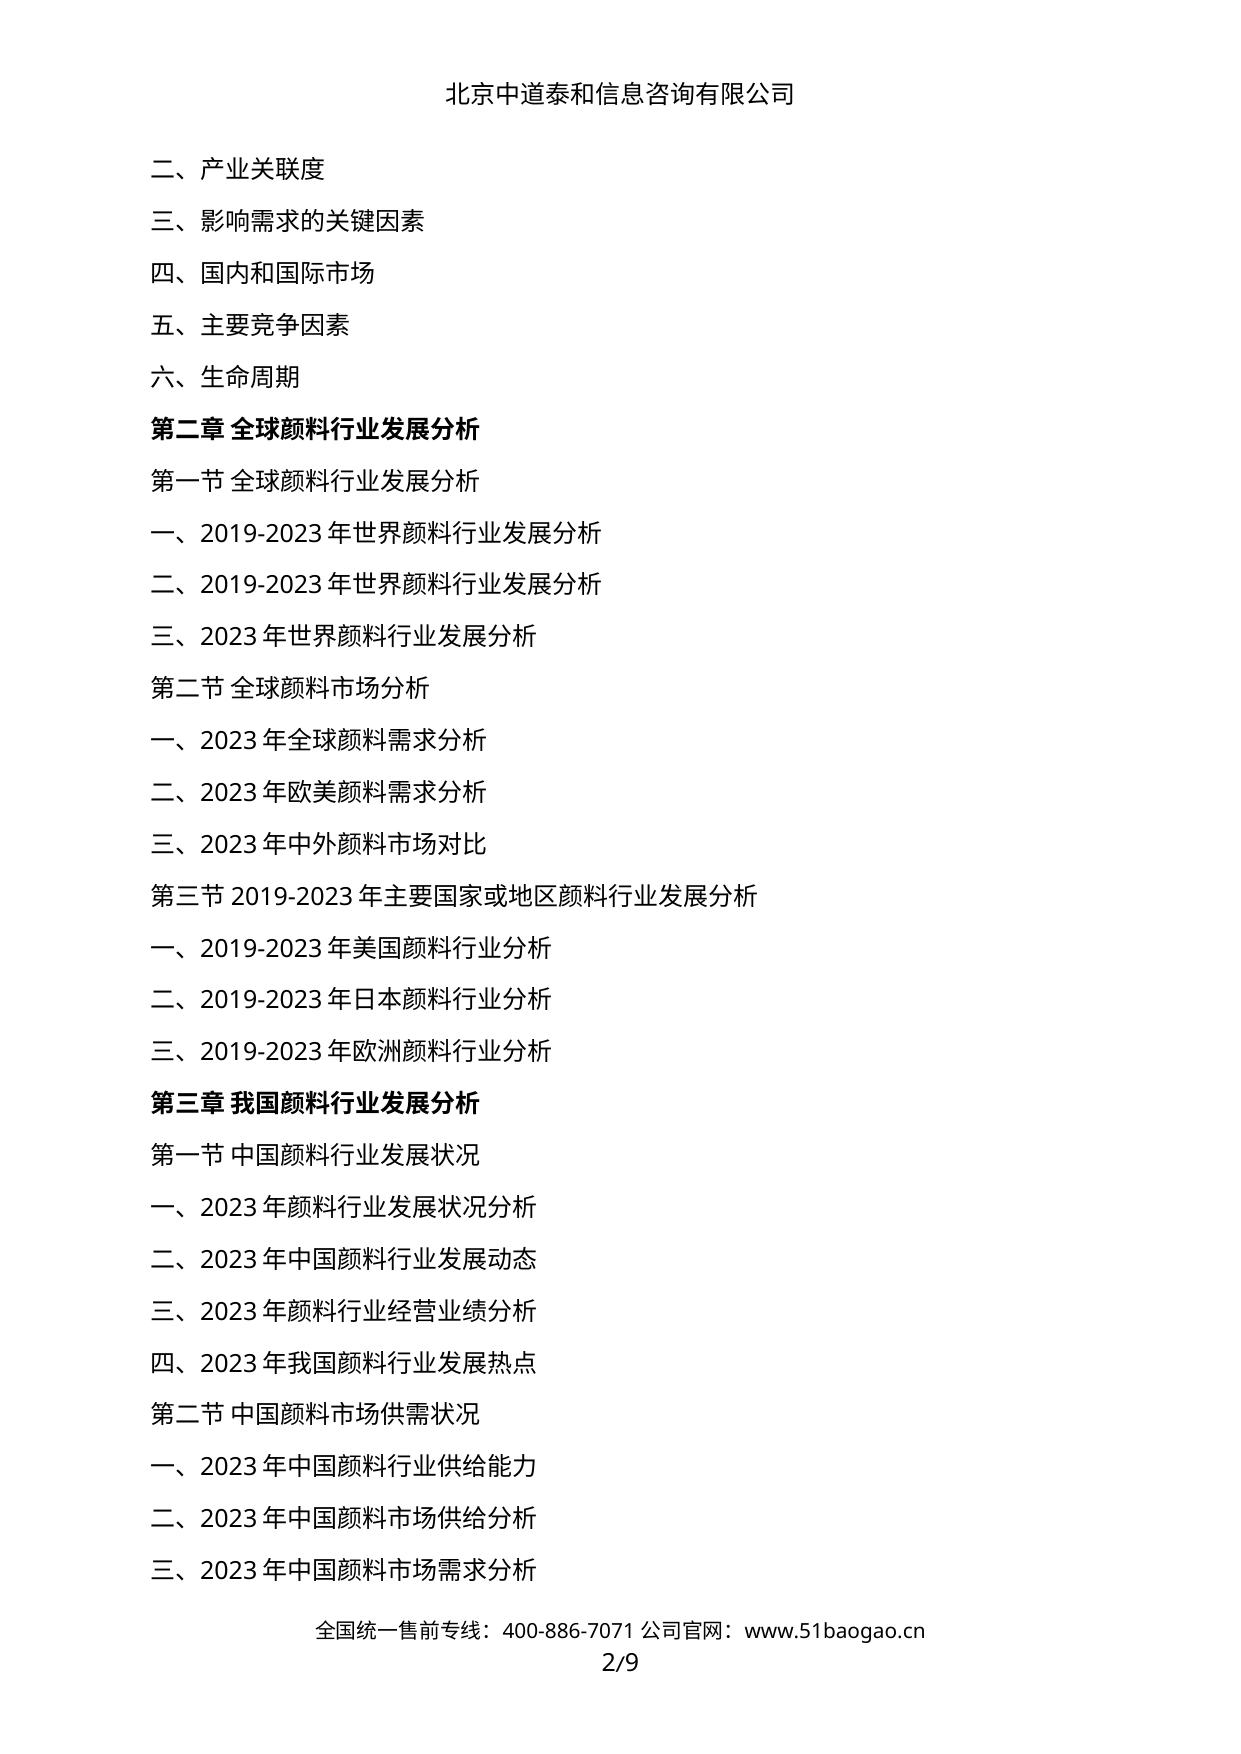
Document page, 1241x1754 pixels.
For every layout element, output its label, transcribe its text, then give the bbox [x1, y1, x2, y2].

text 二、2023年欧美颜料需求分析 [150, 772, 1090, 809]
text 六、生命周期 [150, 357, 1090, 394]
text 二、2023年中国颜料市场供给分析 [150, 1499, 1090, 1535]
text 二、产业关联度 [150, 150, 1090, 186]
text 一、2019-2023年美国颜料行业分析 [150, 928, 1090, 964]
text 二、2019-2023年世界颜料行业发展分析 [150, 565, 1090, 601]
text 三、2023年颜料行业经营业绩分析 [150, 1291, 1090, 1327]
text 第一节 中国颜料行业发展状况 [150, 1136, 1090, 1172]
text 三、2023年中国颜料市场需求分析 [150, 1551, 1090, 1587]
text 第一节 全球颜料行业发展分析 [150, 461, 1090, 497]
text 第二章 全球颜料行业发展分析 [150, 409, 1090, 446]
text 第二节 中国颜料市场供需状况 [150, 1395, 1090, 1431]
text 四、2023年我国颜料行业发展热点 [150, 1343, 1090, 1379]
text 二、2019-2023年日本颜料行业分析 [150, 980, 1090, 1016]
text 第二节 全球颜料市场分析 [150, 669, 1090, 705]
text 三、2023年中外颜料市场对比 [150, 824, 1090, 861]
text 三、2019-2023年欧洲颜料行业分析 [150, 1032, 1090, 1068]
text 三、影响需求的关键因素 [150, 202, 1090, 238]
text 二、2023年中国颜料行业发展动态 [150, 1239, 1090, 1276]
text 五、主要竞争因素 [150, 306, 1090, 342]
text 一、2023年颜料行业发展状况分析 [150, 1187, 1090, 1224]
text 第三节 2019-2023年主要国家或地区颜料行业发展分析 [150, 876, 1090, 912]
text 一、2023年中国颜料行业供给能力 [150, 1447, 1090, 1483]
text 一、2023年全球颜料需求分析 [150, 721, 1090, 757]
text 四、国内和国际市场 [150, 254, 1090, 290]
text 一、2019-2023年世界颜料行业发展分析 [150, 513, 1090, 549]
text 三、2023年世界颜料行业发展分析 [150, 617, 1090, 653]
text 第三章 我国颜料行业发展分析 [150, 1084, 1090, 1120]
